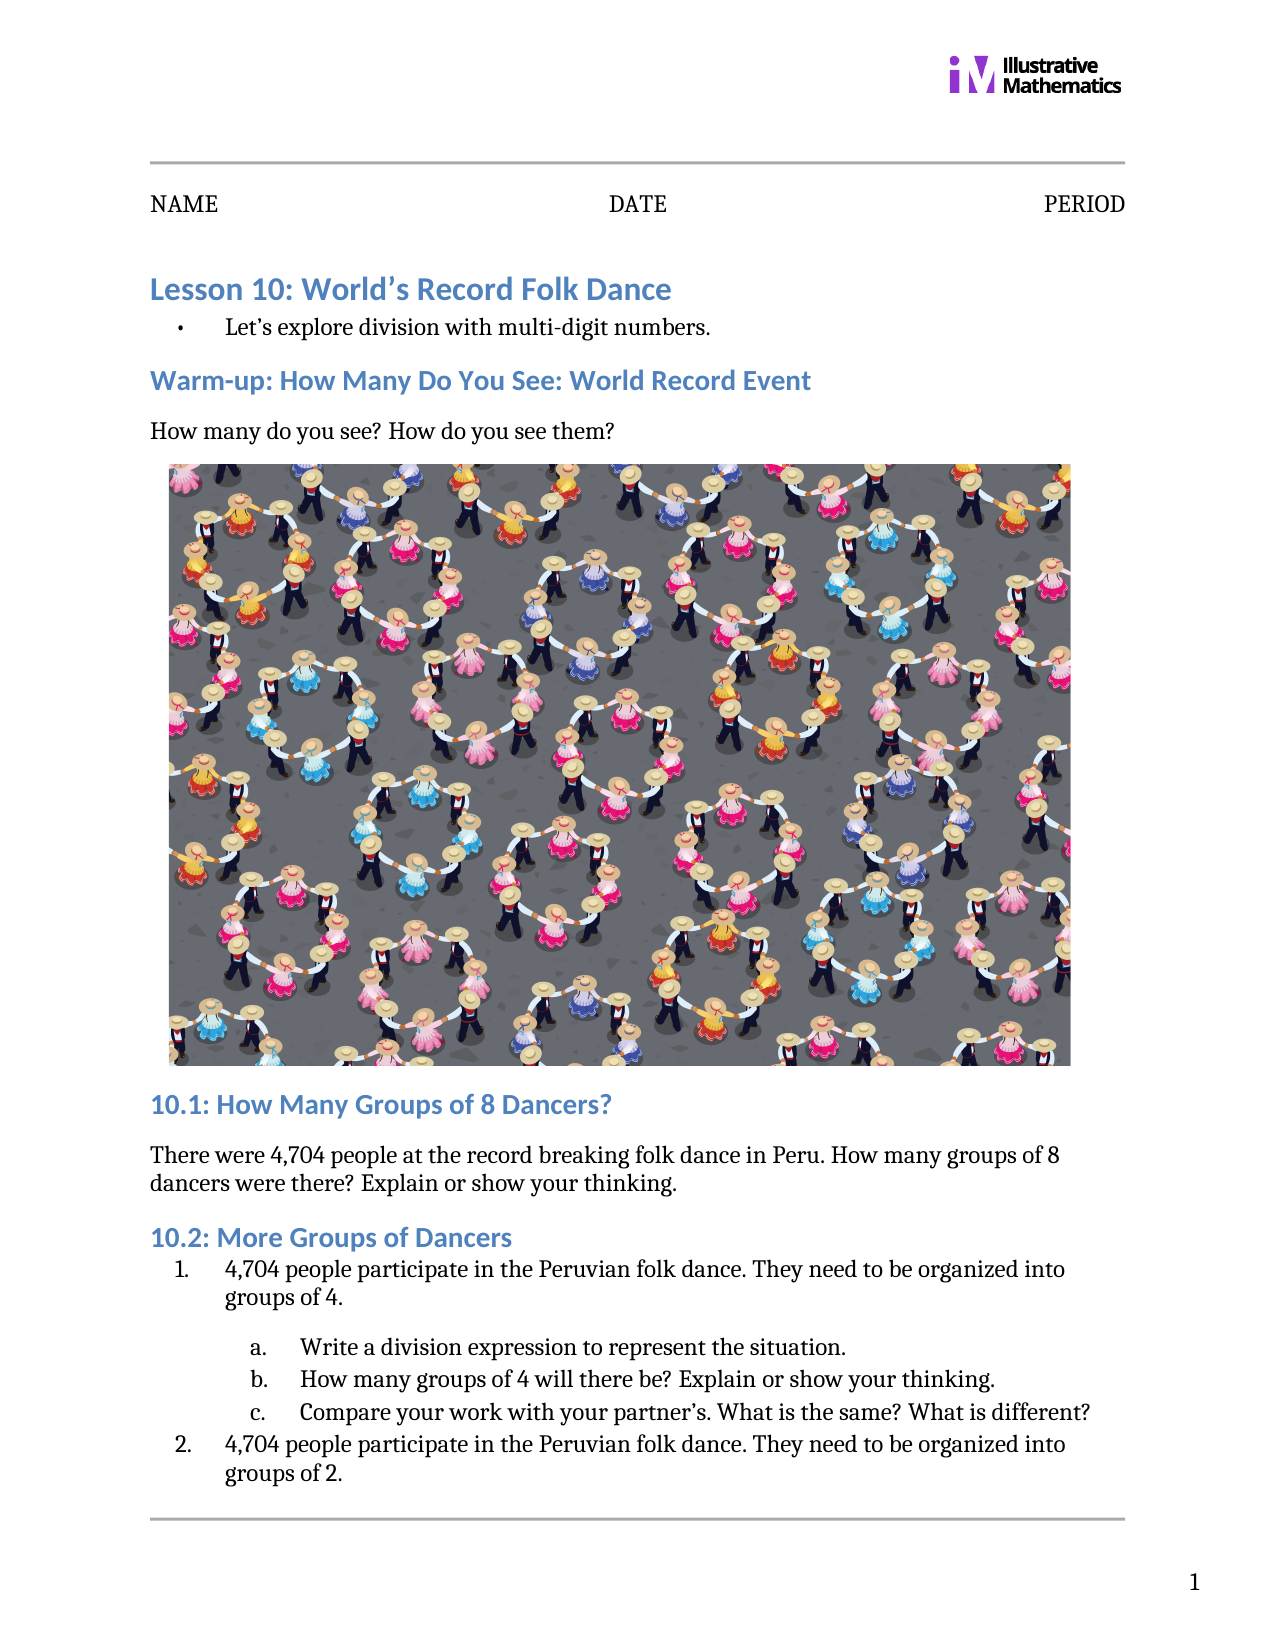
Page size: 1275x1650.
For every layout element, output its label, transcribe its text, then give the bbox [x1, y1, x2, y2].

subtitle Lesson 10: World’s Record Folk Dance [150, 268, 1125, 309]
picture [168, 464, 1071, 1066]
list How many groups of 4 will there be? Explain or show your thinking. [250, 1365, 1125, 1394]
list Let’s explore division with multi-digit numbers. [175, 313, 1125, 342]
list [250, 1398, 1125, 1427]
text How many do you see? How do you see them? [150, 417, 1125, 446]
list 4,704 people participate in the Peruvian folk dance. They need to be organized into groups of 2. [175, 1430, 1125, 1488]
list Write a division expression to represent the situation. [250, 1333, 1125, 1362]
subtitle Warm-up: How Many Do You See: World Record Event [150, 362, 1125, 398]
picture [949, 55, 1121, 93]
subtitle 10.1: How Many Groups of 8 Dancers? [150, 1086, 1125, 1122]
list 4,704 people participate in the Peruvian folk dance. They need to be organized into groups of 4. [175, 1254, 1125, 1312]
text There were 4,704 people at the record breaking folk dance in Peru. How many groups of 8 dancers were there? Explain or show your thinking. [150, 1141, 1125, 1198]
subtitle 10.2: More Groups of Dancers [150, 1219, 1125, 1254]
